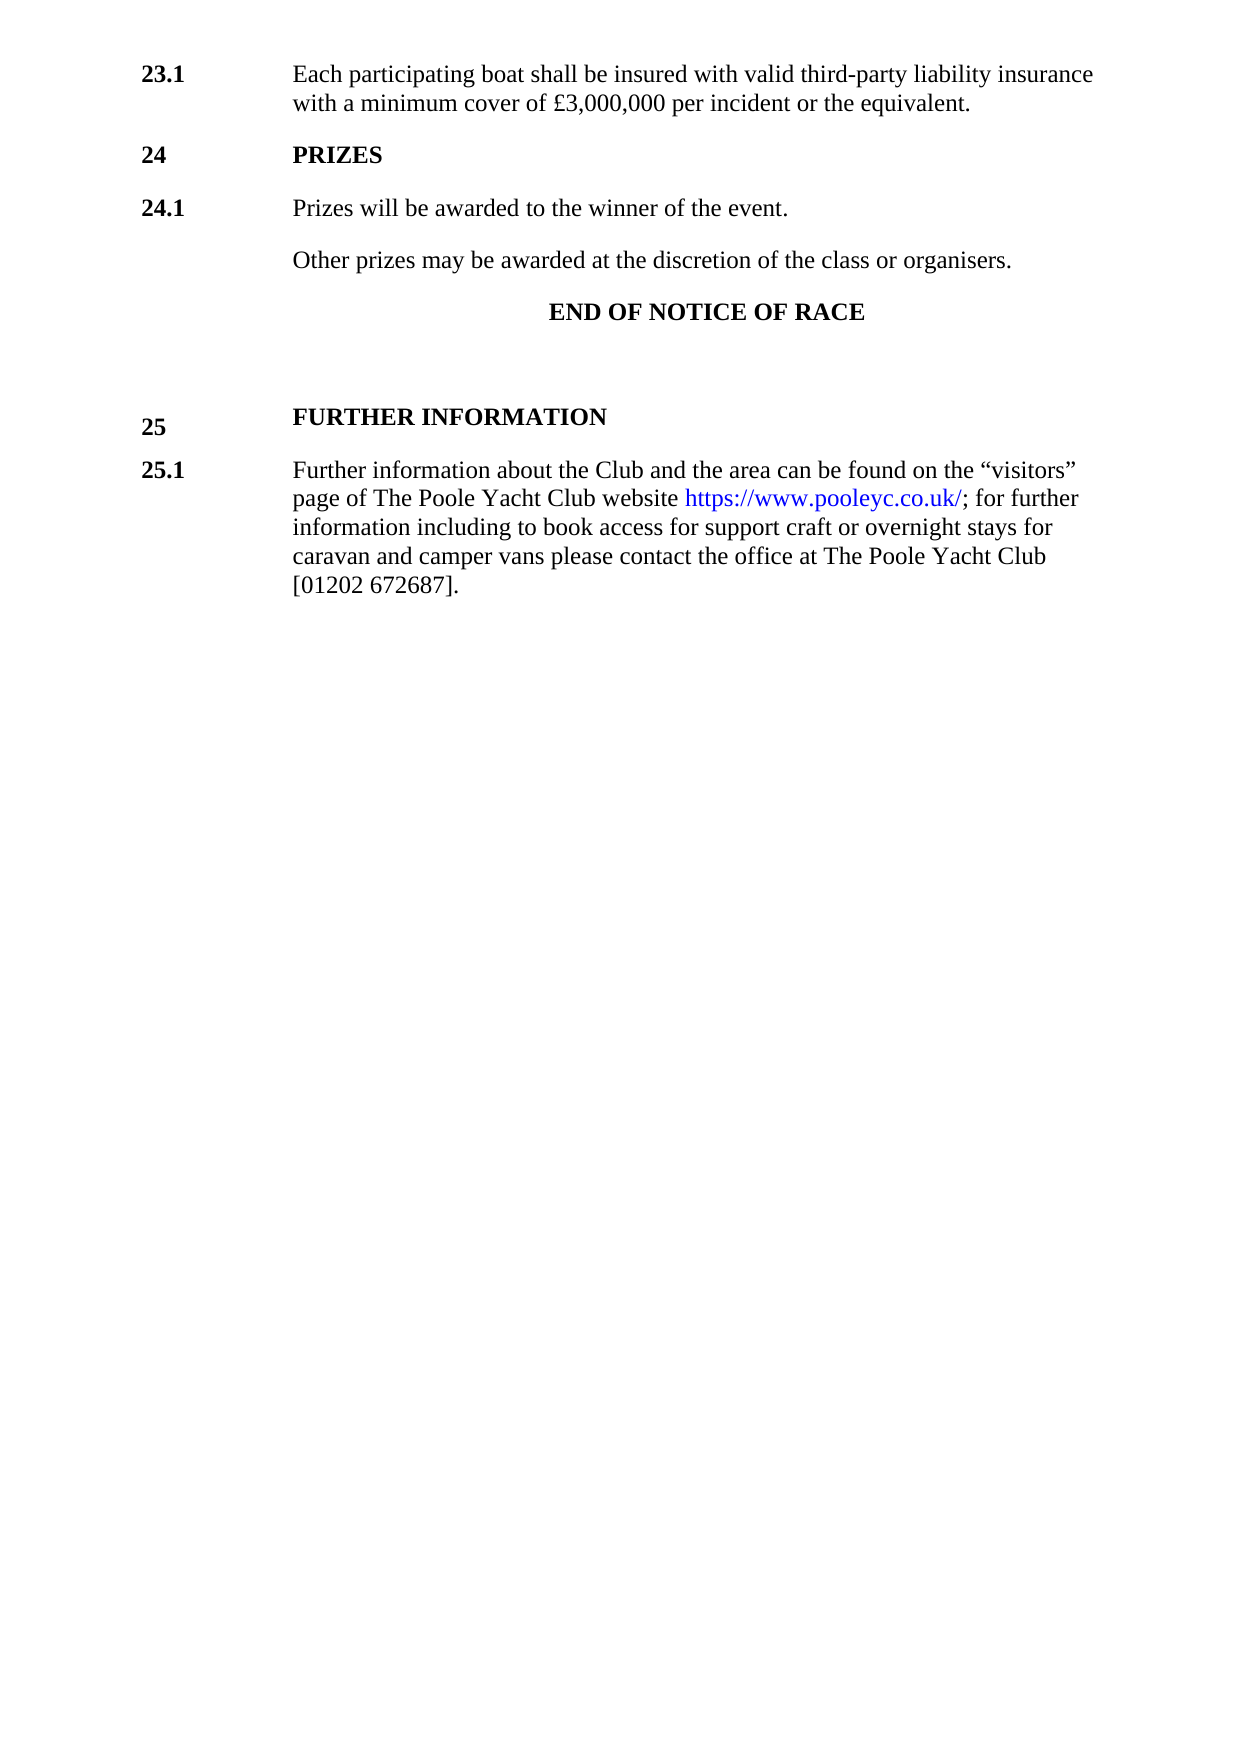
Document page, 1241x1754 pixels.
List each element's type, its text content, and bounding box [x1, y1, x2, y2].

table_cell 24.1 [130, 193, 281, 297]
table_cell 24 [130, 140, 281, 193]
table_cell 23.1 [130, 59, 281, 140]
table_cell Further information about the Club and the area can be found on the “visitors” page of The Poole Yacht Club website https://www.pooleyc.co.uk/; for further information including to book access for support craft or overnight stays for caravan and camper vans please contact the office at The Poole Yacht Club [01202 672687]. [281, 455, 1133, 622]
table_cell PRIZES [281, 140, 1133, 193]
table_cell 25.1 [130, 455, 281, 622]
table_cell END OF NOTICE OF RACE FURTHER INFORMATION [281, 298, 1133, 455]
table_cell 25 [130, 298, 281, 455]
table_cell Prizes will be awarded to the winner of the event. Other prizes may be awarded at the discretion of the class or organisers. [281, 193, 1133, 297]
table_cell Each participating boat shall be insured with valid third-party liability insurance with a minimum cover of £3,000,000 per incident or the equivalent. [281, 59, 1133, 140]
